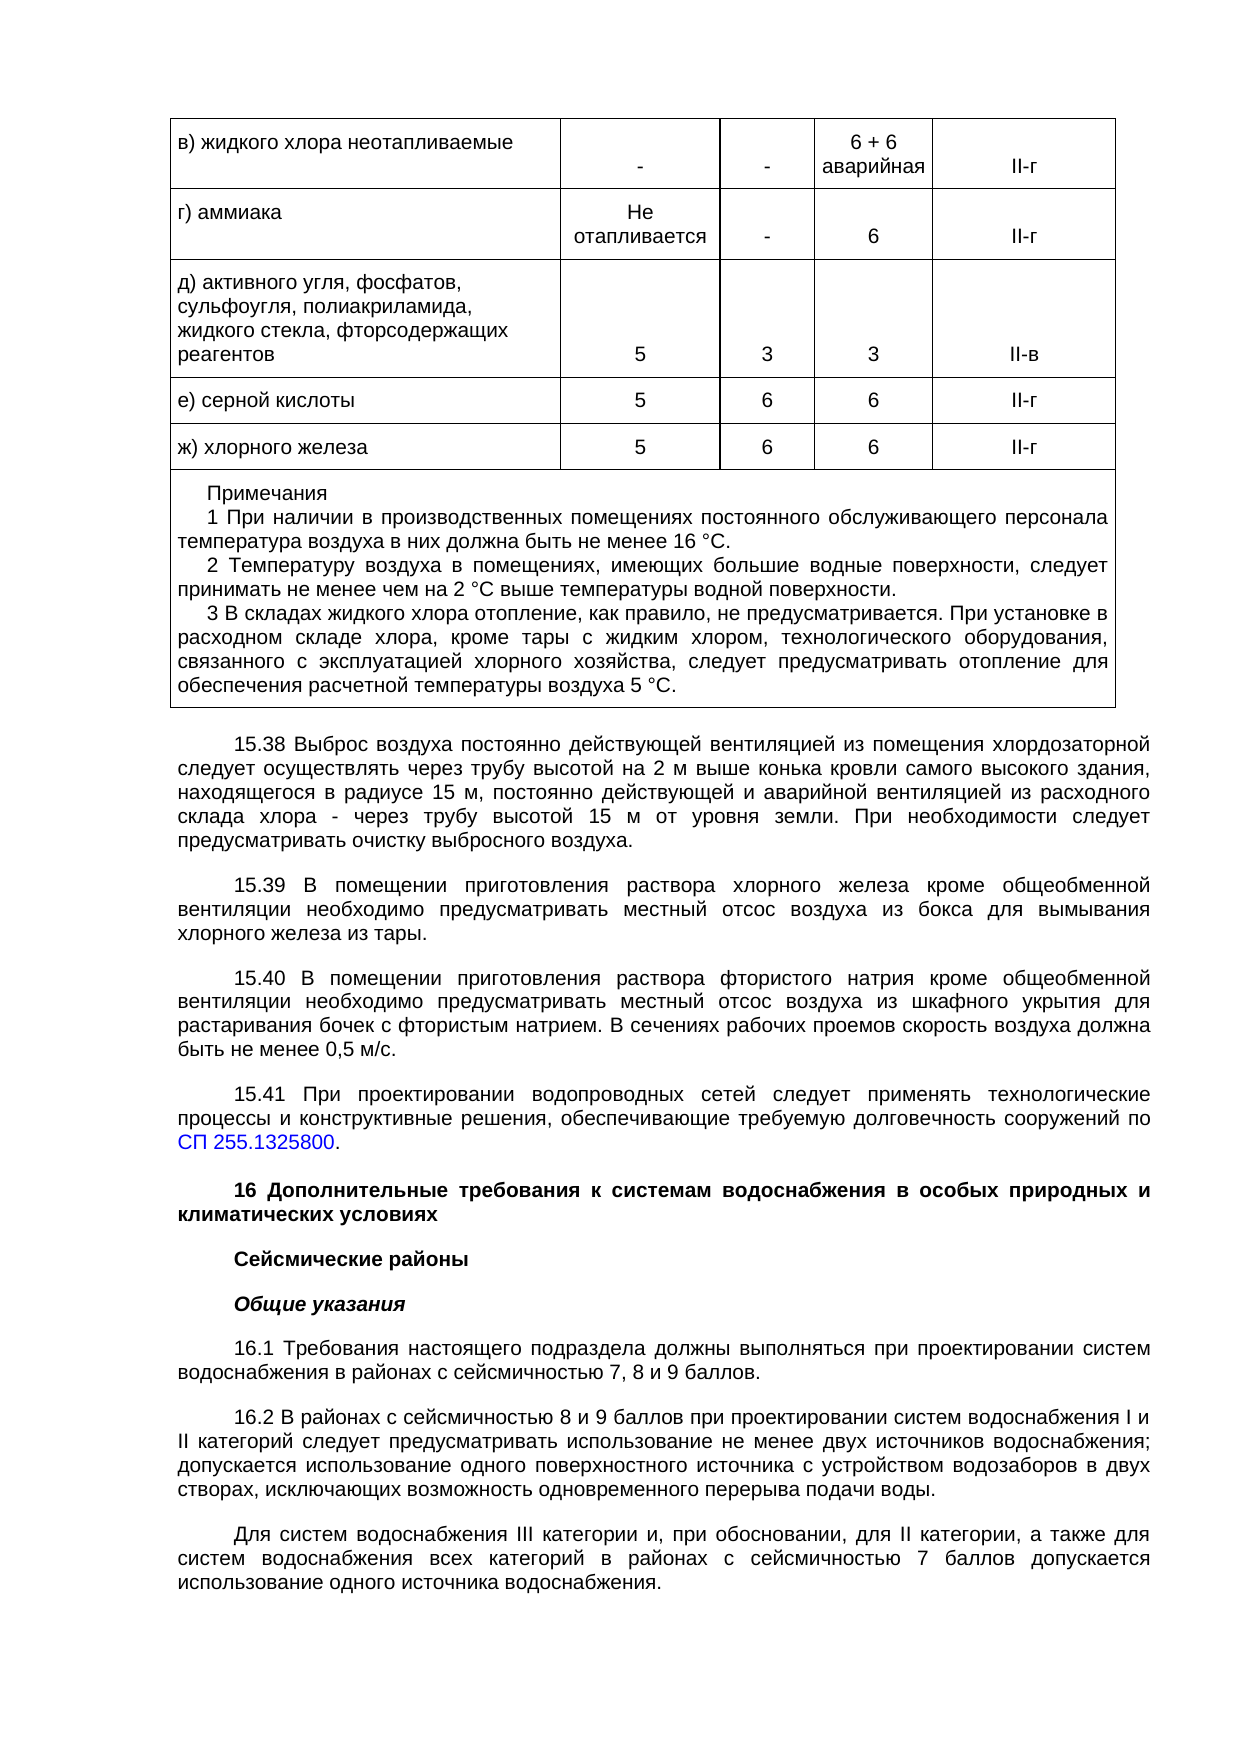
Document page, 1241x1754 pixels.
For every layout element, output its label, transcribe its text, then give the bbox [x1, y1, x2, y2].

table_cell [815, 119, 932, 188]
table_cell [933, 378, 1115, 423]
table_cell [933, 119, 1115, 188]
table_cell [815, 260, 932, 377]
text 16.2 В районах с сейсмичностью 8 и 9 баллов при проектировании систем водоснабжения I и II категорий следует предусматривать использование не менее двух источников водоснабжения; допускается использование одного поверхностного источника с устройством водозаборов в двух створах, исключающих возможность одновременного перерыва подачи воды. [177, 1405, 1152, 1501]
text 15.38 Выброс воздуха постоянно действующей вентиляцией из помещения хлордозаторной следует осуществлять через трубу высотой на 2 м выше конька кровли самого высокого здания, находящегося в радиусе 15 м, постоянно действующей и аварийной вентиляцией из расходного склада хлора - через трубу высотой 15 м от уровня земли. При необходимости следует предусматривать очистку выбросного воздуха. [177, 732, 1152, 852]
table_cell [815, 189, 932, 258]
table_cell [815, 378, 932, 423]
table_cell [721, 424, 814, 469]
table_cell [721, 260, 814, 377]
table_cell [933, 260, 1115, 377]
text 15.40 В помещении приготовления раствора фтористого натрия кроме общеобменной вентиляции необходимо предусматривать местный отсос воздуха из шкафного укрытия для растаривания бочек с фтористым натрием. В сечениях рабочих проемов скорость воздуха должна быть не менее 0,5 м/с. [177, 965, 1152, 1061]
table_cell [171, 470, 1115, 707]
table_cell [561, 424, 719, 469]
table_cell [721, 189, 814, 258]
text 15.41 При проектировании водопроводных сетей следует применять технологические процессы и конструктивные решения, обеспечивающие требуемую долговечность сооружений по СП 255.1325800. [177, 1082, 1152, 1154]
text Сейсмические районы [177, 1247, 1152, 1271]
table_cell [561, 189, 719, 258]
title 16 Дополнительные требования к системам водоснабжения в особых природных и климатических условиях [177, 1178, 1152, 1226]
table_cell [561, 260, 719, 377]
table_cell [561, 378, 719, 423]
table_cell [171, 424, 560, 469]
text Для систем водоснабжения III категории и, при обосновании, для II категории, а также для систем водоснабжения всех категорий в районах с сейсмичностью 7 баллов допускается использование одного источника водоснабжения. [177, 1522, 1152, 1593]
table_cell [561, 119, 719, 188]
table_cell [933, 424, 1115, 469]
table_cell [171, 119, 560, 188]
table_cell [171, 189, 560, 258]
text Общие указания [177, 1291, 1152, 1315]
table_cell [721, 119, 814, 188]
text 15.39 В помещении приготовления раствора хлорного железа кроме общеобменной вентиляции необходимо предусматривать местный отсос воздуха из бокса для вымывания хлорного железа из тары. [177, 873, 1152, 944]
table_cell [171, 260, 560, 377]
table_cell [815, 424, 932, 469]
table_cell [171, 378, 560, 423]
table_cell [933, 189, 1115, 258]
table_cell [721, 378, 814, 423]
text 16.1 Требования настоящего подраздела должны выполняться при проектировании систем водоснабжения в районах с сейсмичностью 7, 8 и 9 баллов. [177, 1336, 1152, 1384]
